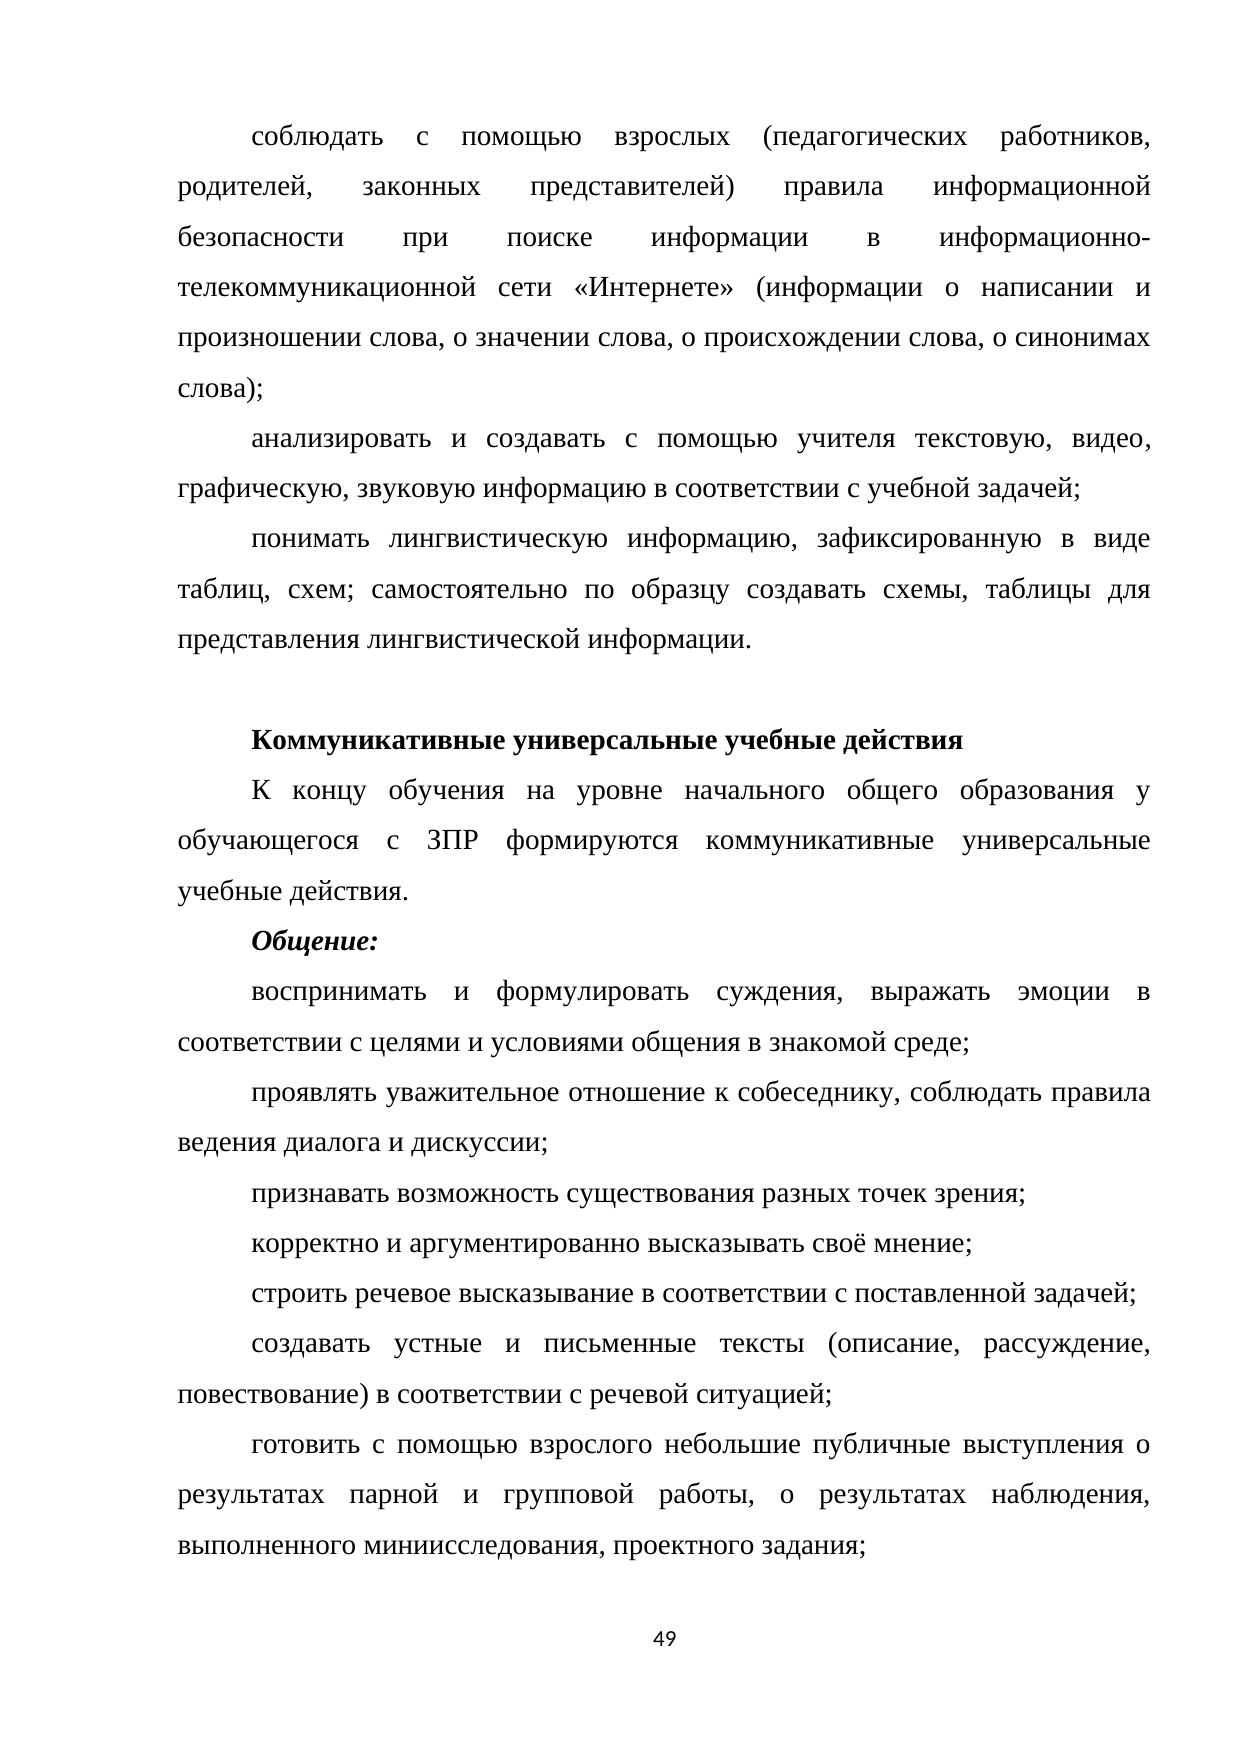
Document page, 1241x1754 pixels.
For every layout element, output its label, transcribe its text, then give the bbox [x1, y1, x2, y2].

text воспринимать и формулировать суждения, выражать эмоции в соответствии с целями и условиями общения в знакомой среде; [177, 973, 1152, 1057]
text соблюдать с помощью взрослых (педагогических работников, родителей, законных представителей) правила информационной безопасности при поиске информации в информационно-телекоммуникационной сети «Интернете» (информации о написании и произношении слова, о значении слова, о происхождении слова, о синонимах слова); [177, 118, 1152, 403]
text создавать устные и письменные тексты (описание, рассуждение, повествование) в соответствии с речевой ситуацией; [177, 1326, 1152, 1409]
text понимать лингвистическую информацию, зафиксированную в виде таблиц, схем; самостоятельно по образцу создавать схемы, таблицы для представления лингвистической информации. [177, 521, 1152, 655]
text строить речевое высказывание в соответствии с поставленной задачей; [177, 1275, 1152, 1309]
text Общение: [177, 923, 1152, 957]
text признавать возможность существования разных точек зрения; [177, 1175, 1152, 1208]
text Коммуникативные универсальные учебные действия [177, 722, 1152, 755]
text К концу обучения на уровне начального общего образования у обучающегося с ЗПР формируются коммуникативные универсальные учебные действия. [177, 772, 1152, 906]
text готовить с помощью взрослого небольшие публичные выступления о результатах парной и групповой работы, о результатах наблюдения, выполненного мини­исследования, проектного задания; [177, 1426, 1152, 1560]
text анализировать и создавать с помощью учителя текстовую, видео­, графическую, звуковую информацию в соответствии с учебной задачей; [177, 420, 1152, 504]
text корректно и аргументированно высказывать своё мнение; [177, 1225, 1152, 1258]
text проявлять уважительное отношение к собеседнику, соблюдать правила ведения диалога и дискуссии; [177, 1074, 1152, 1158]
